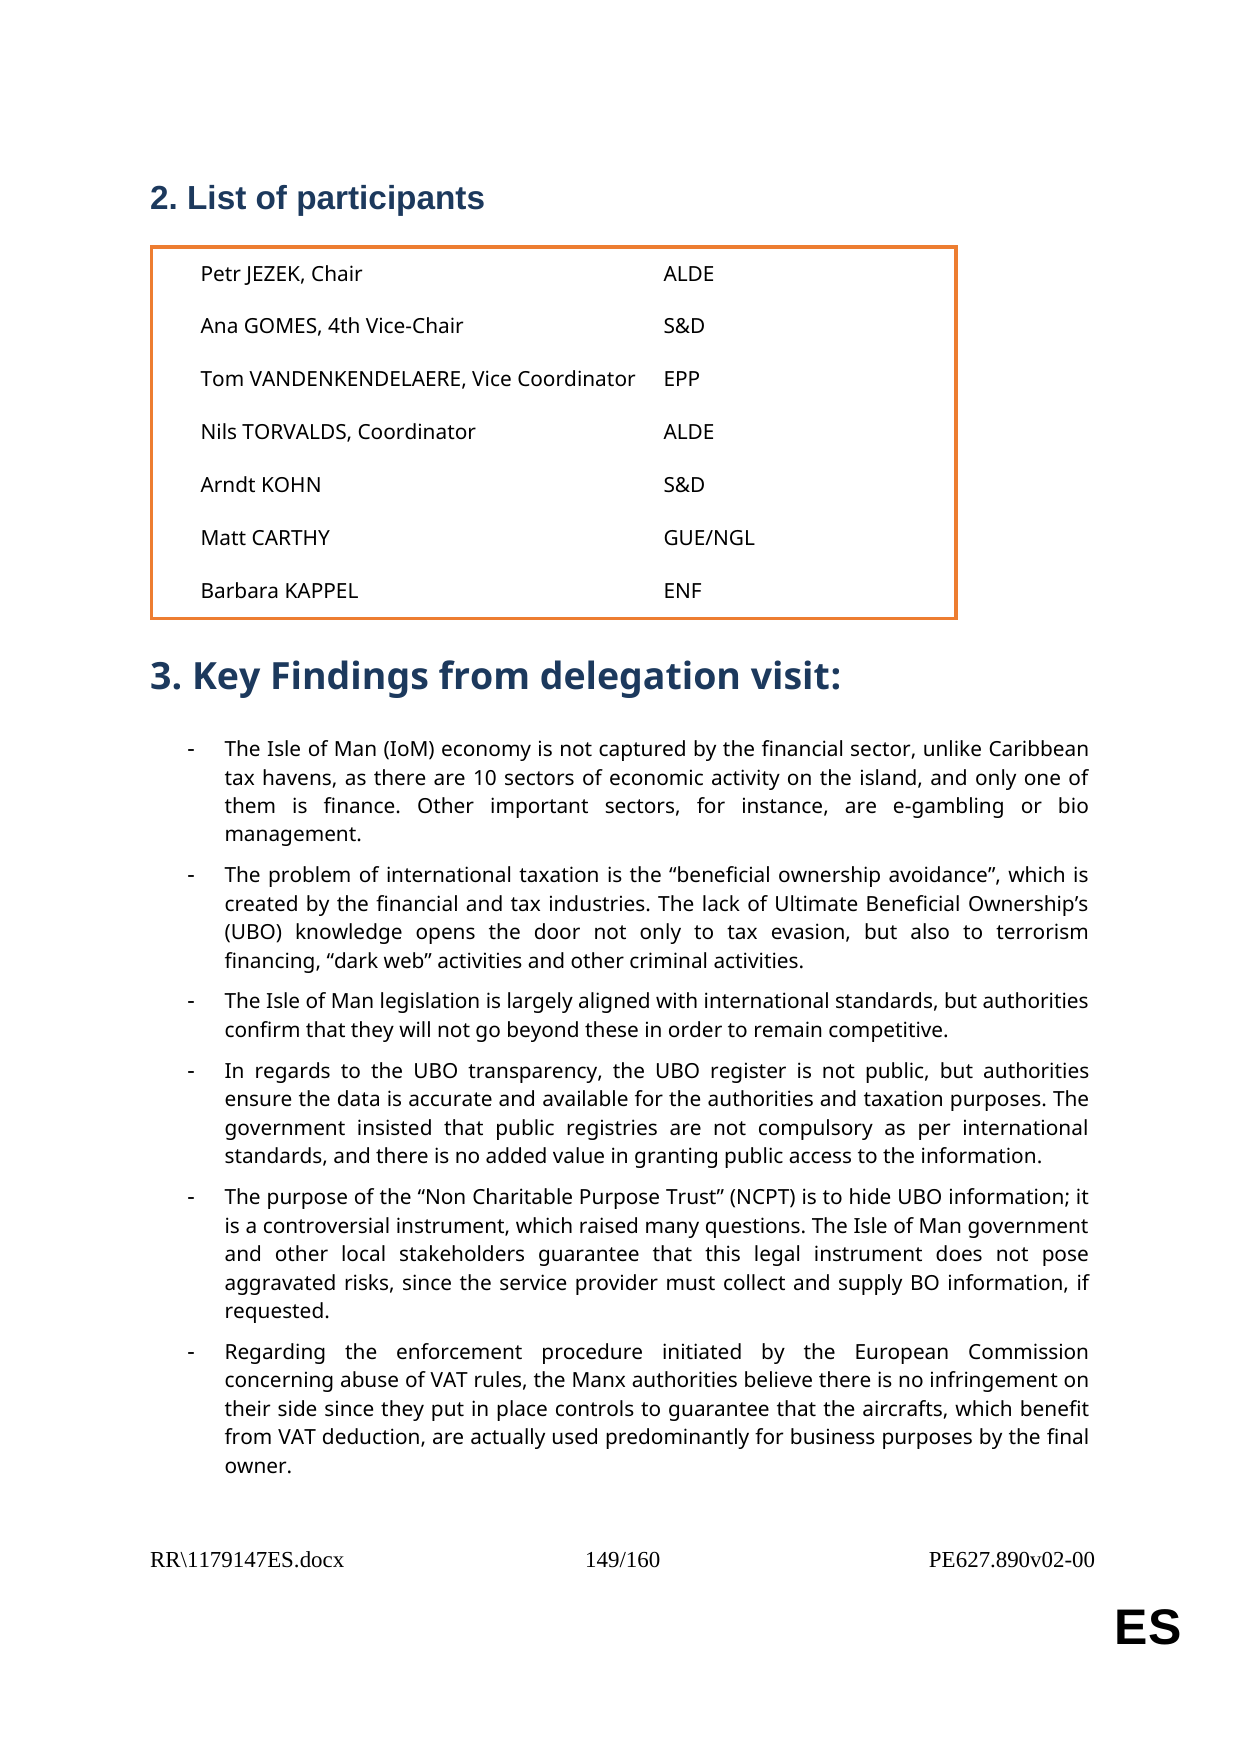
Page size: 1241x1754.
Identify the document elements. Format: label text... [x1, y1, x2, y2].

text 3. Key Findings from delegation visit: [150, 649, 1090, 700]
text  The Isle of Man (IoM) economy is not captured by the financial sector, unlike Caribbean tax havens, as there are 10 sectors of economic activity on the island, and only one of them is finance. Other important sectors, for instance, are e-gambling or bio management. [187, 734, 1090, 848]
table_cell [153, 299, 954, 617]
text  The Isle of Man legislation is largely aligned with international standards, but authorities confirm that they will not go beyond these in order to remain competitive. [187, 987, 1090, 1043]
text  The problem of international taxation is the “beneficial ownership avoidance”, which is created by the financial and tax industries. The lack of Ultimate Beneficial Ownership’s (UBO) knowledge opens the door not only to tax evasion, but also to terrorism financing, “dark web” activities and other criminal activities. [187, 860, 1090, 974]
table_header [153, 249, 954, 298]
text  In regards to the UBO transparency, the UBO register is not public, but authorities ensure the data is accurate and available for the authorities and taxation purposes. The government insisted that public registries are not compulsory as per international standards, and there is no added value in granting public access to the information. [187, 1056, 1090, 1170]
text  Regarding the enforcement procedure initiated by the European Commission concerning abuse of VAT rules, the Manx authorities believe there is no infringement on their side since they put in place controls to guarantee that the aircrafts, which benefit from VAT deduction, are actually used predominantly for business purposes by the final owner. [187, 1337, 1090, 1479]
text 2. List of participants [150, 178, 1090, 217]
text  The purpose of the “Non Charitable Purpose Trust” (NCPT) is to hide UBO information; it is a controversial instrument, which raised many questions. The Isle of Man government and other local stakeholders guarantee that this legal instrument does not pose aggravated risks, since the service provider must collect and supply BO information, if requested. [187, 1182, 1090, 1324]
